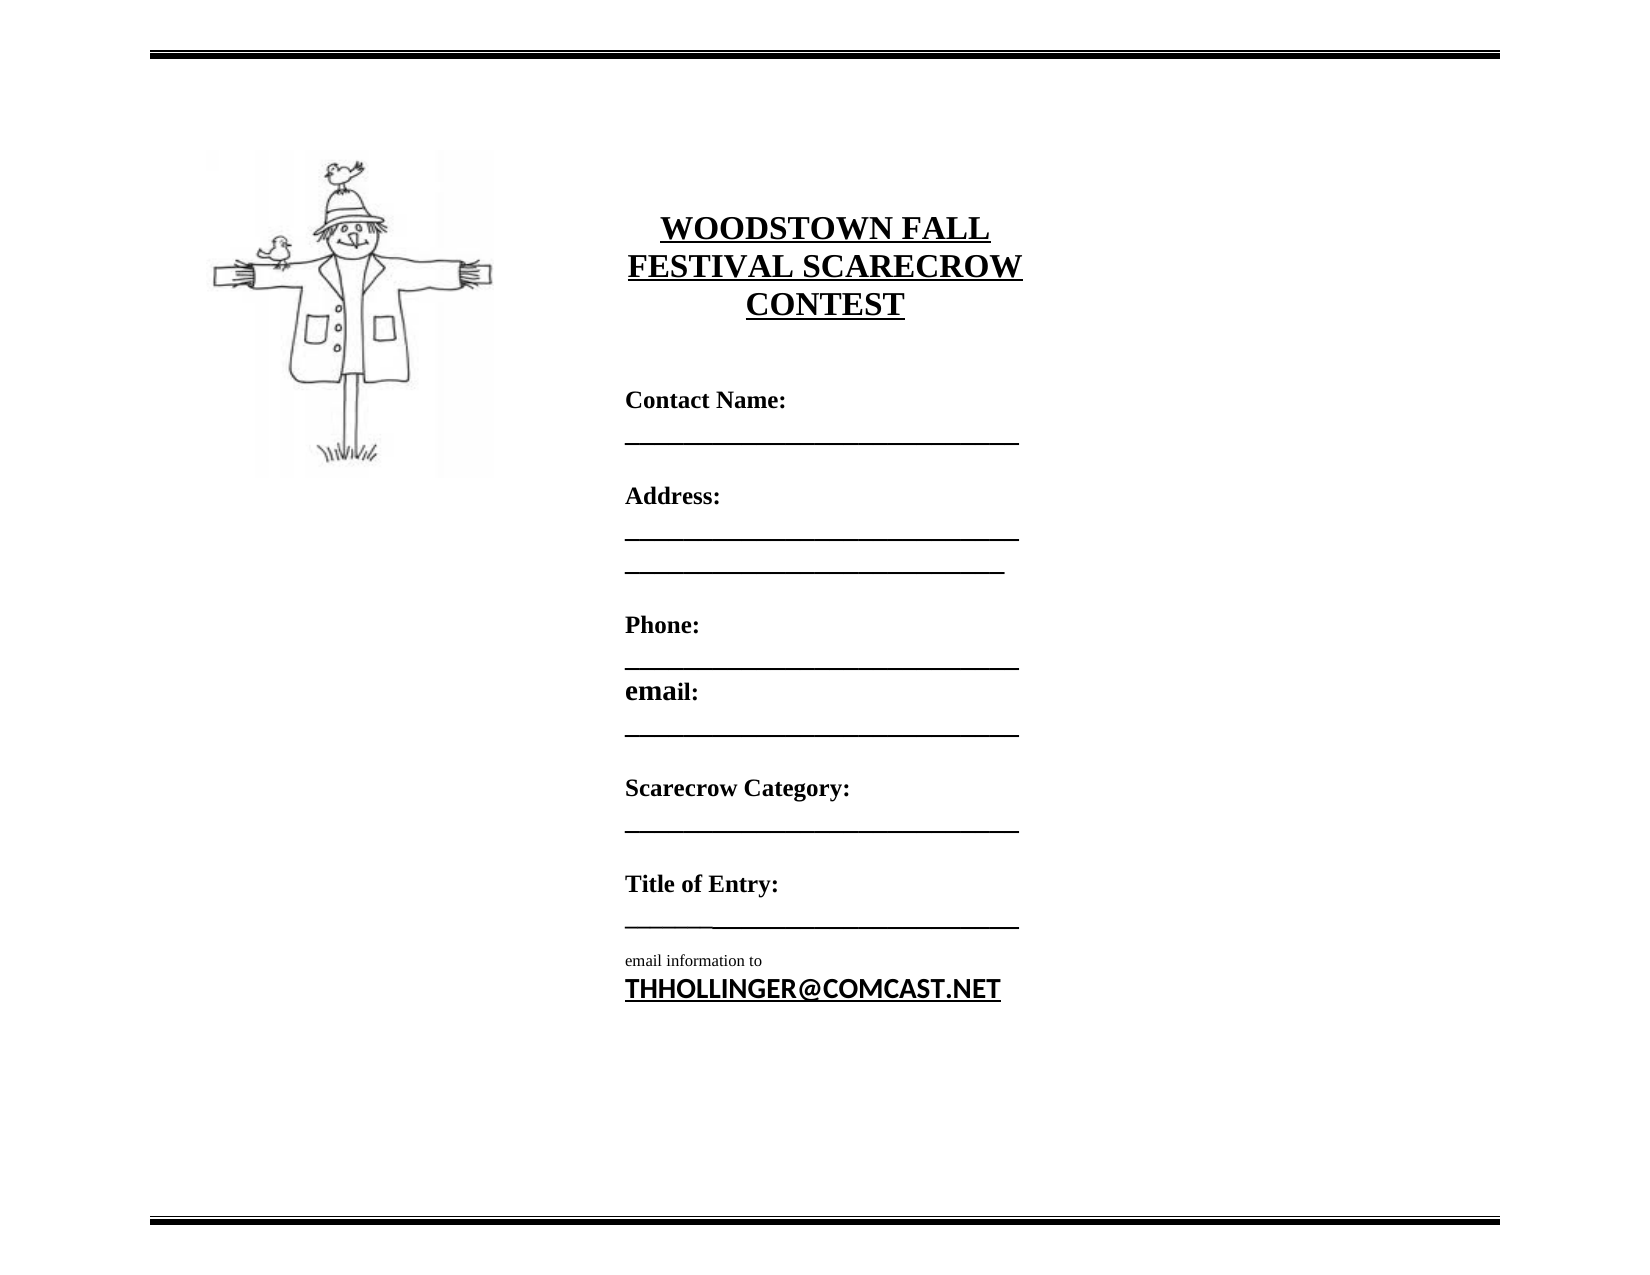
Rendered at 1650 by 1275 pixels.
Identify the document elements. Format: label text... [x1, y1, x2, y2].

text email information to THHOLLINGER@COMCAST.NET [625, 951, 1025, 1005]
text Title of Entry: ____________________________ [625, 869, 1025, 931]
text Phone: ___________________________email: ___________________________ [625, 610, 1025, 740]
text Scarecrow Category: ___________________________ [625, 773, 1025, 836]
text WOODSTOWN FALL FESTIVAL SCARECROW CONTEST [625, 208, 1025, 323]
picture [206, 150, 494, 478]
text Address: _____________________________________________________ [625, 481, 1025, 577]
text Contact Name: ___________________________ [625, 385, 1025, 447]
